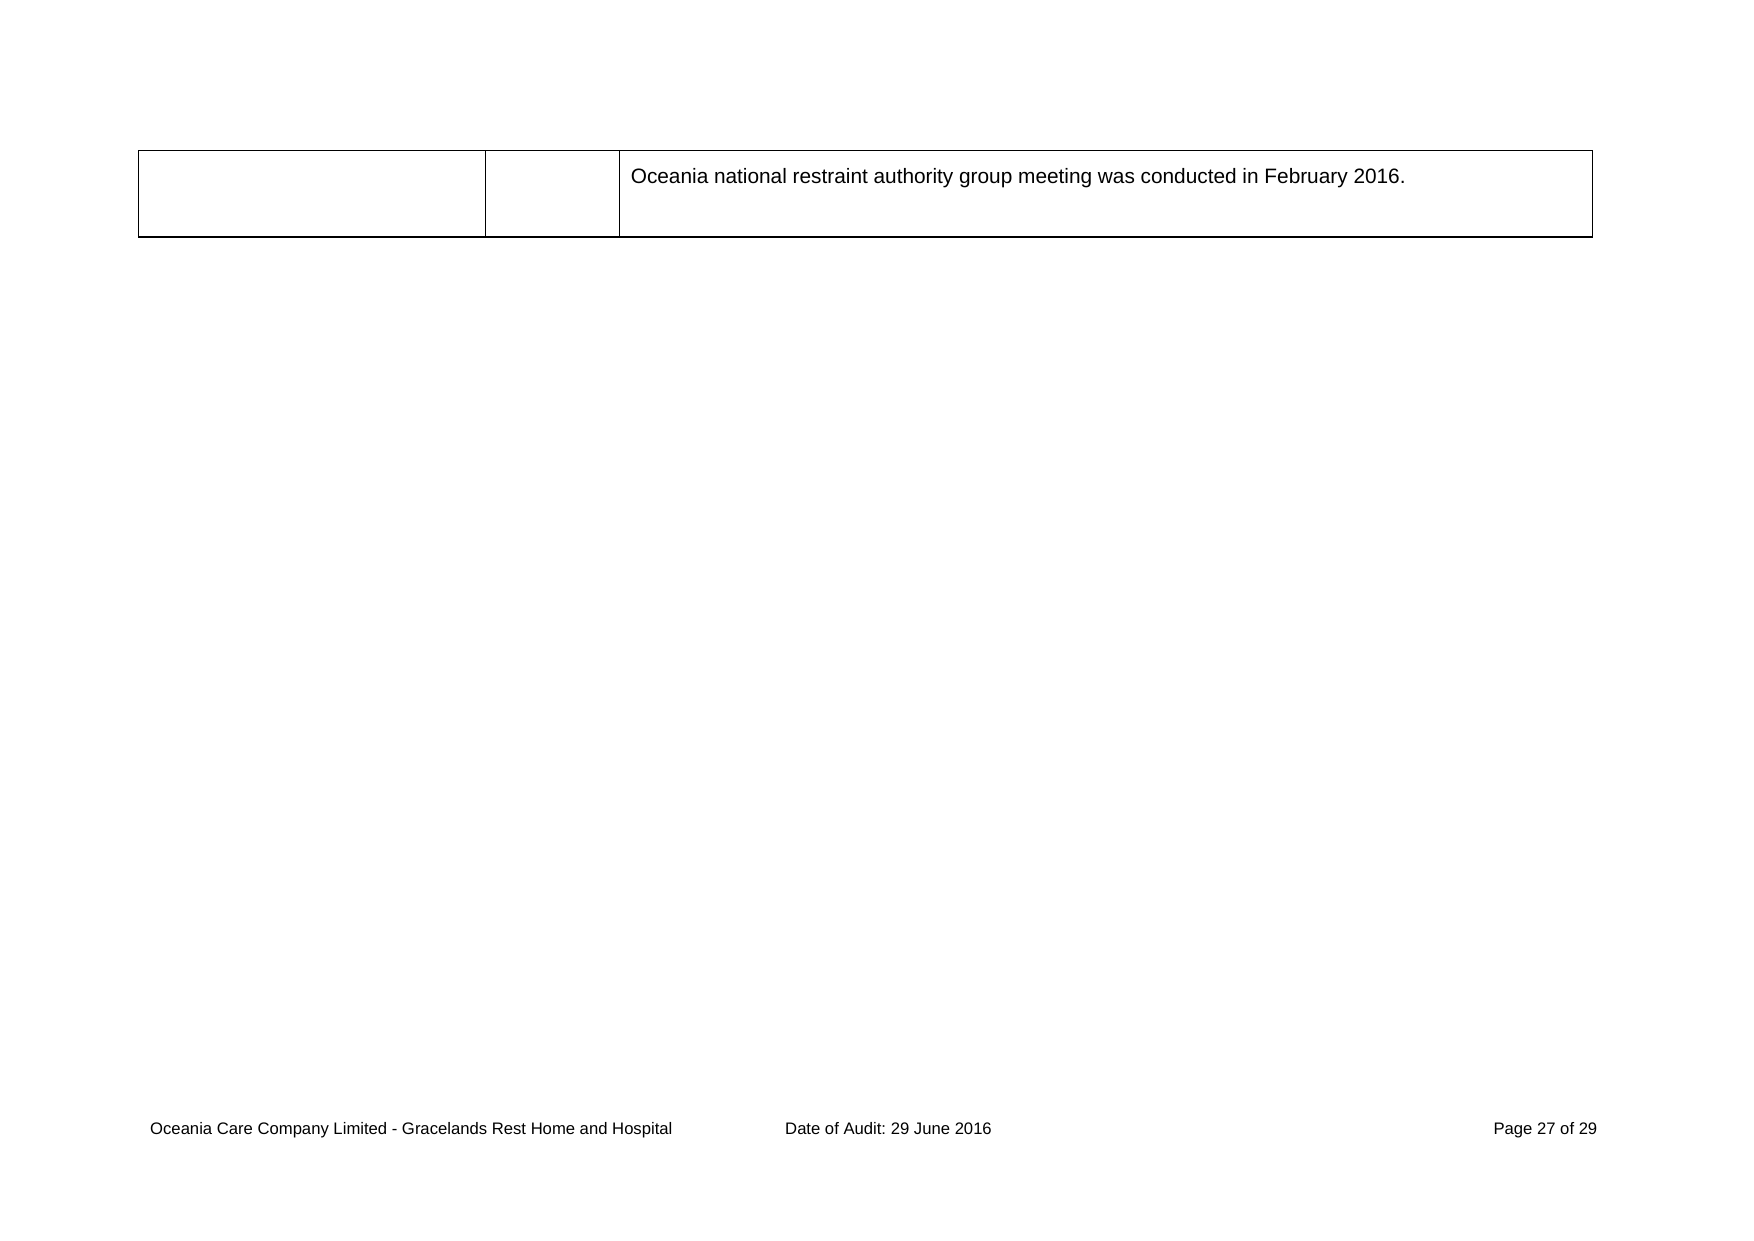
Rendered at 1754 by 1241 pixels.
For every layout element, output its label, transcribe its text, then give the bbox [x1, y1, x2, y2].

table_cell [620, 151, 1592, 236]
table_cell FA [486, 151, 619, 236]
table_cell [139, 151, 485, 236]
